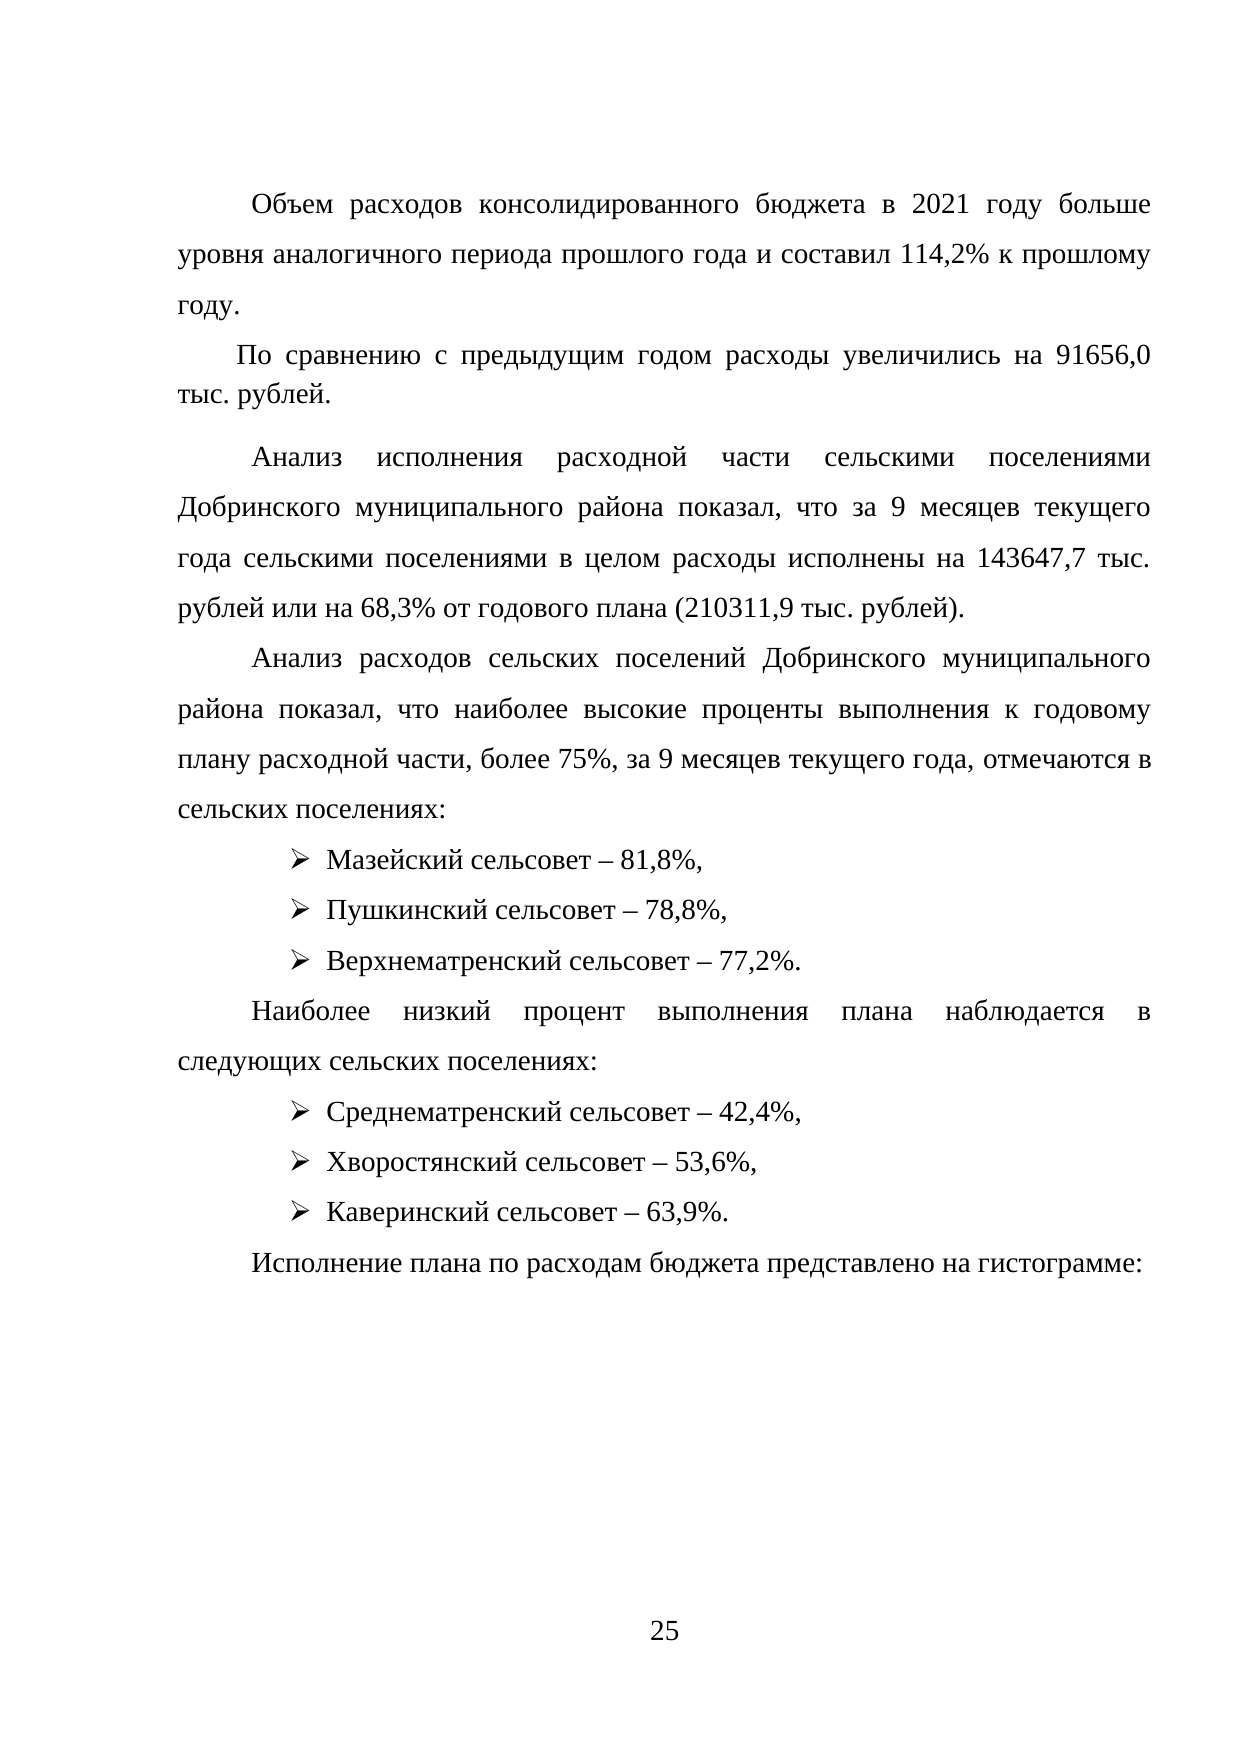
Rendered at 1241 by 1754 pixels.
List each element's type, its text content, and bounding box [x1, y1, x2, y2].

list Хворостянский сельсовет – 53,6%, [288, 1144, 1152, 1178]
text Исполнение плана по расходам бюджета представлено на гистограмме: [177, 1245, 1152, 1278]
text По сравнению с предыдущим годом расходы увеличились на 91656,0 тыс. рублей. [177, 337, 1152, 409]
list Среднематренский сельсовет – 42,4%, [288, 1094, 1152, 1127]
list Верхнематренский сельсовет – 77,2%. [288, 943, 1152, 976]
list Каверинский сельсовет – 63,9%. [288, 1194, 1152, 1228]
text Наиболее низкий процент выполнения плана наблюдается в следующих сельских поселениях: [177, 993, 1152, 1077]
text Объем расходов консолидированного бюджета в 2021 году больше уровня аналогичного периода прошлого года и составил 114,2% к прошлому году. [177, 186, 1152, 320]
list Мазейский сельсовет – 81,8%, [288, 842, 1152, 875]
text Анализ расходов сельских поселений Добринского муниципального района показал, что наиболее высокие проценты выполнения к годовому плану расходной части, более 75%, за 9 месяцев текущего года, отмечаются в сельских поселениях: [177, 641, 1152, 825]
text Анализ исполнения расходной части сельскими поселениями Добринского муниципального района показал, что за 9 месяцев текущего года сельскими поселениями в целом расходы исполнены на 143647,7 тыс. рублей или на 68,3% от годового плана (210311,9 тыс. рублей). [177, 439, 1152, 624]
list Пушкинский сельсовет – 78,8%, [288, 892, 1152, 926]
